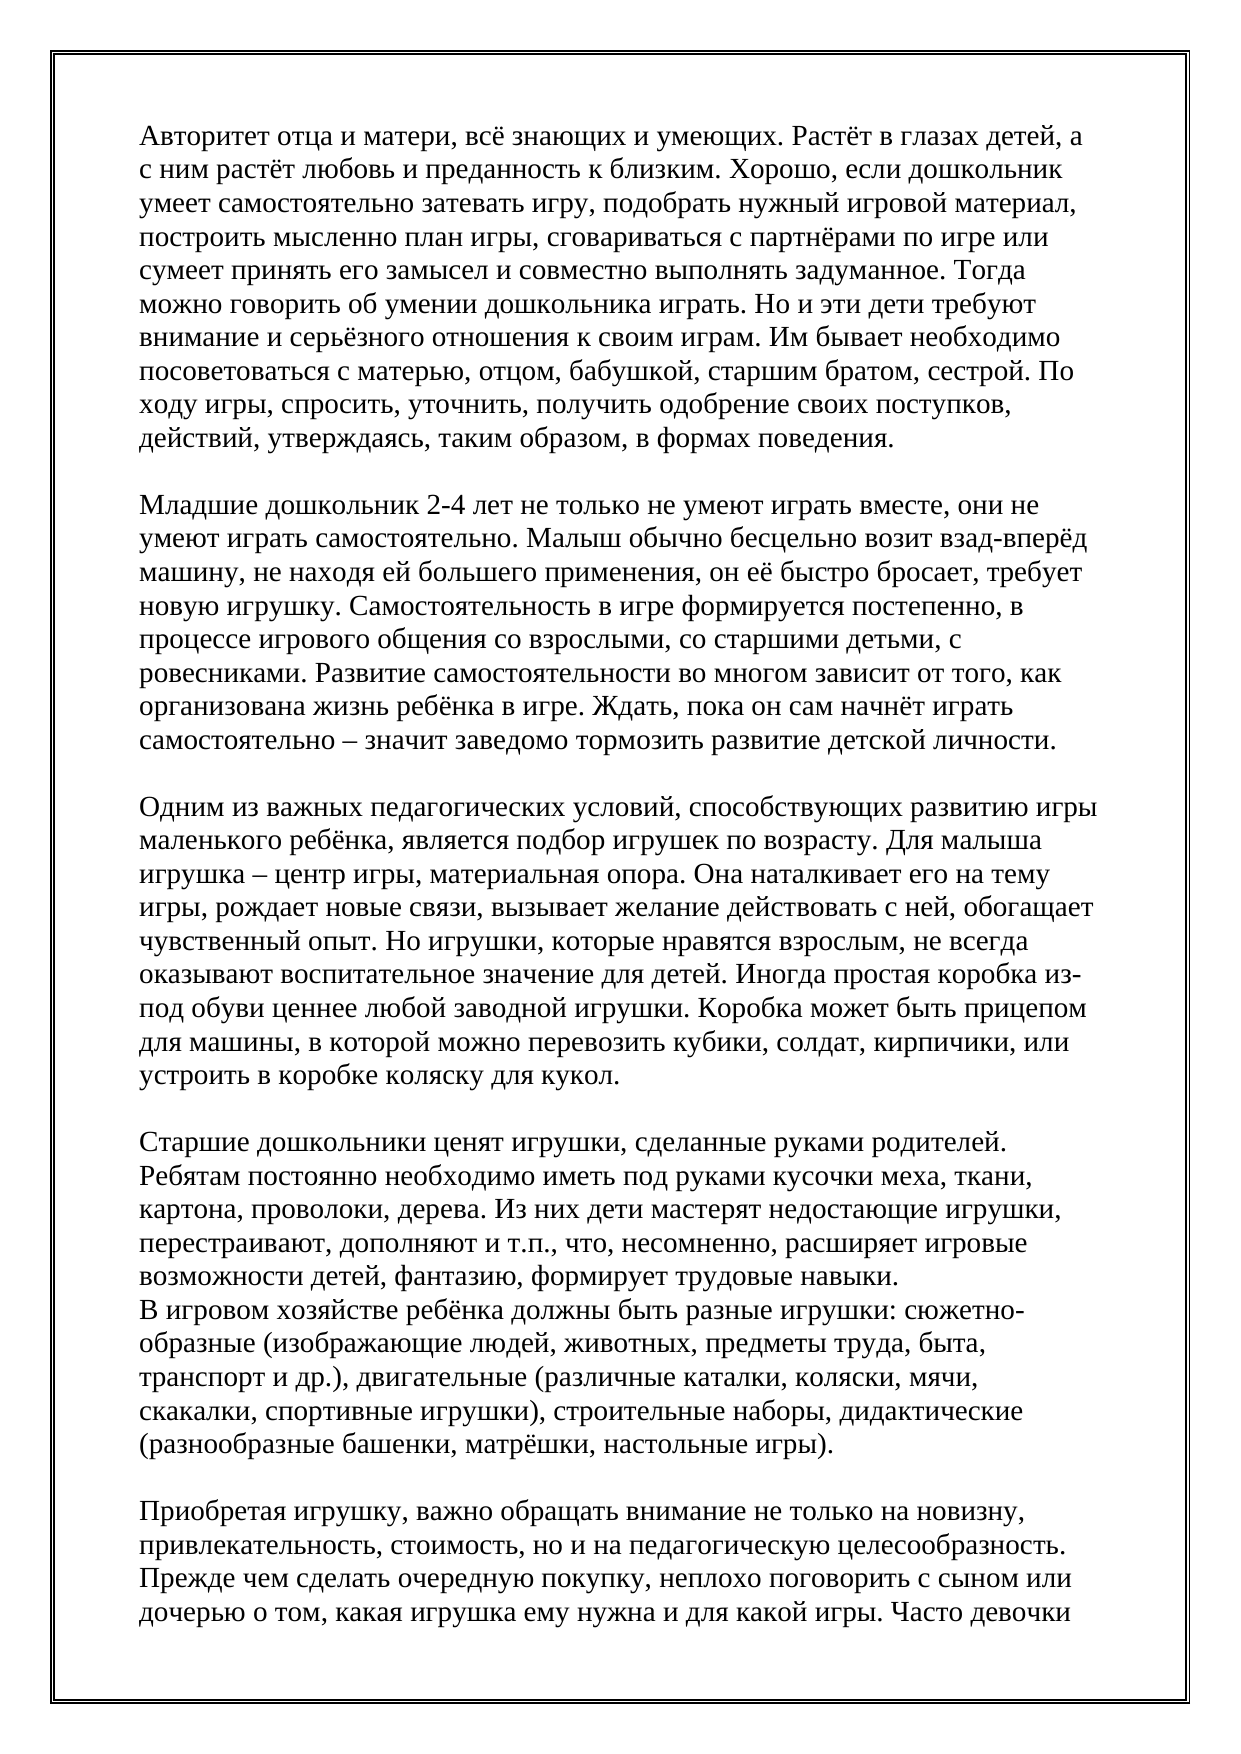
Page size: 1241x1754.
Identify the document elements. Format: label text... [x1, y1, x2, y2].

text В игровом хозяйстве ребёнка должны быть разные игрушки: сюжетно-образные (изображающие людей, животных, предметы труда, быта, транспорт и др.), двигательные (различные каталки, коляски, мячи, скакалки, спортивные игрушки), строительные наборы, дидактические (разнообразные башенки, матрёшки, настольные игры). [139, 1292, 1101, 1460]
text Старшие дошкольники ценят игрушки, сделанные руками родителей. Ребятам постоянно необходимо иметь под руками кусочки меха, ткани, картона, проволоки, дерева. Из них дети мастерят недостающие игрушки, перестраивают, дополняют и т.п., что, несомненно, расширяет игровые возможности детей, фантазию, формирует трудовые навыки. [139, 1124, 1101, 1292]
text Младшие дошкольник 2-4 лет не только не умеют играть вместе, они не умеют играть самостоятельно. Малыш обычно бесцельно возит взад-вперёд машину, не находя ей большего применения, он её быстро бросает, требует новую игрушку. Самостоятельность в игре формируется постепенно, в процессе игрового общения со взрослыми, со старшими детьми, с ровесниками. Развитие самостоятельности во многом зависит от того, как организована жизнь ребёнка в игре. Ждать, пока он сам начнёт играть самостоятельно – значит заведомо тормозить развитие детской личности. [139, 487, 1101, 755]
text Авторитет отца и матери, всё знающих и умеющих. Растёт в глазах детей, а с ним растёт любовь и преданность к близким. Хорошо, если дошкольник умеет самостоятельно затевать игру, подобрать нужный игровой материал, построить мысленно план игры, сговариваться с партнёрами по игре или сумеет принять его замысел и совместно выполнять задуманное. Тогда можно говорить об умении дошкольника играть. Но и эти дети требуют внимание и серьёзного отношения к своим играм. Им бывает необходимо посоветоваться с матерью, отцом, бабушкой, старшим братом, сестрой. По ходу игры, спросить, уточнить, получить одобрение своих поступков, действий, утверждаясь, таким образом, в формах поведения. [139, 118, 1101, 453]
text Одним из важных педагогических условий, способствующих развитию игры маленького ребёнка, является подбор игрушек по возрасту. Для малыша игрушка – центр игры, материальная опора. Она наталкивает его на тему игры, рождает новые связи, вызывает желание действовать с ней, обогащает чувственный опыт. Но игрушки, которые нравятся взрослым, не всегда оказывают воспитательное значение для детей. Иногда простая коробка из-под обуви ценнее любой заводной игрушки. Коробка может быть прицепом для машины, в которой можно перевозить кубики, солдат, кирпичики, или устроить в коробке коляску для кукол. [139, 789, 1101, 1091]
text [139, 1493, 1101, 1627]
